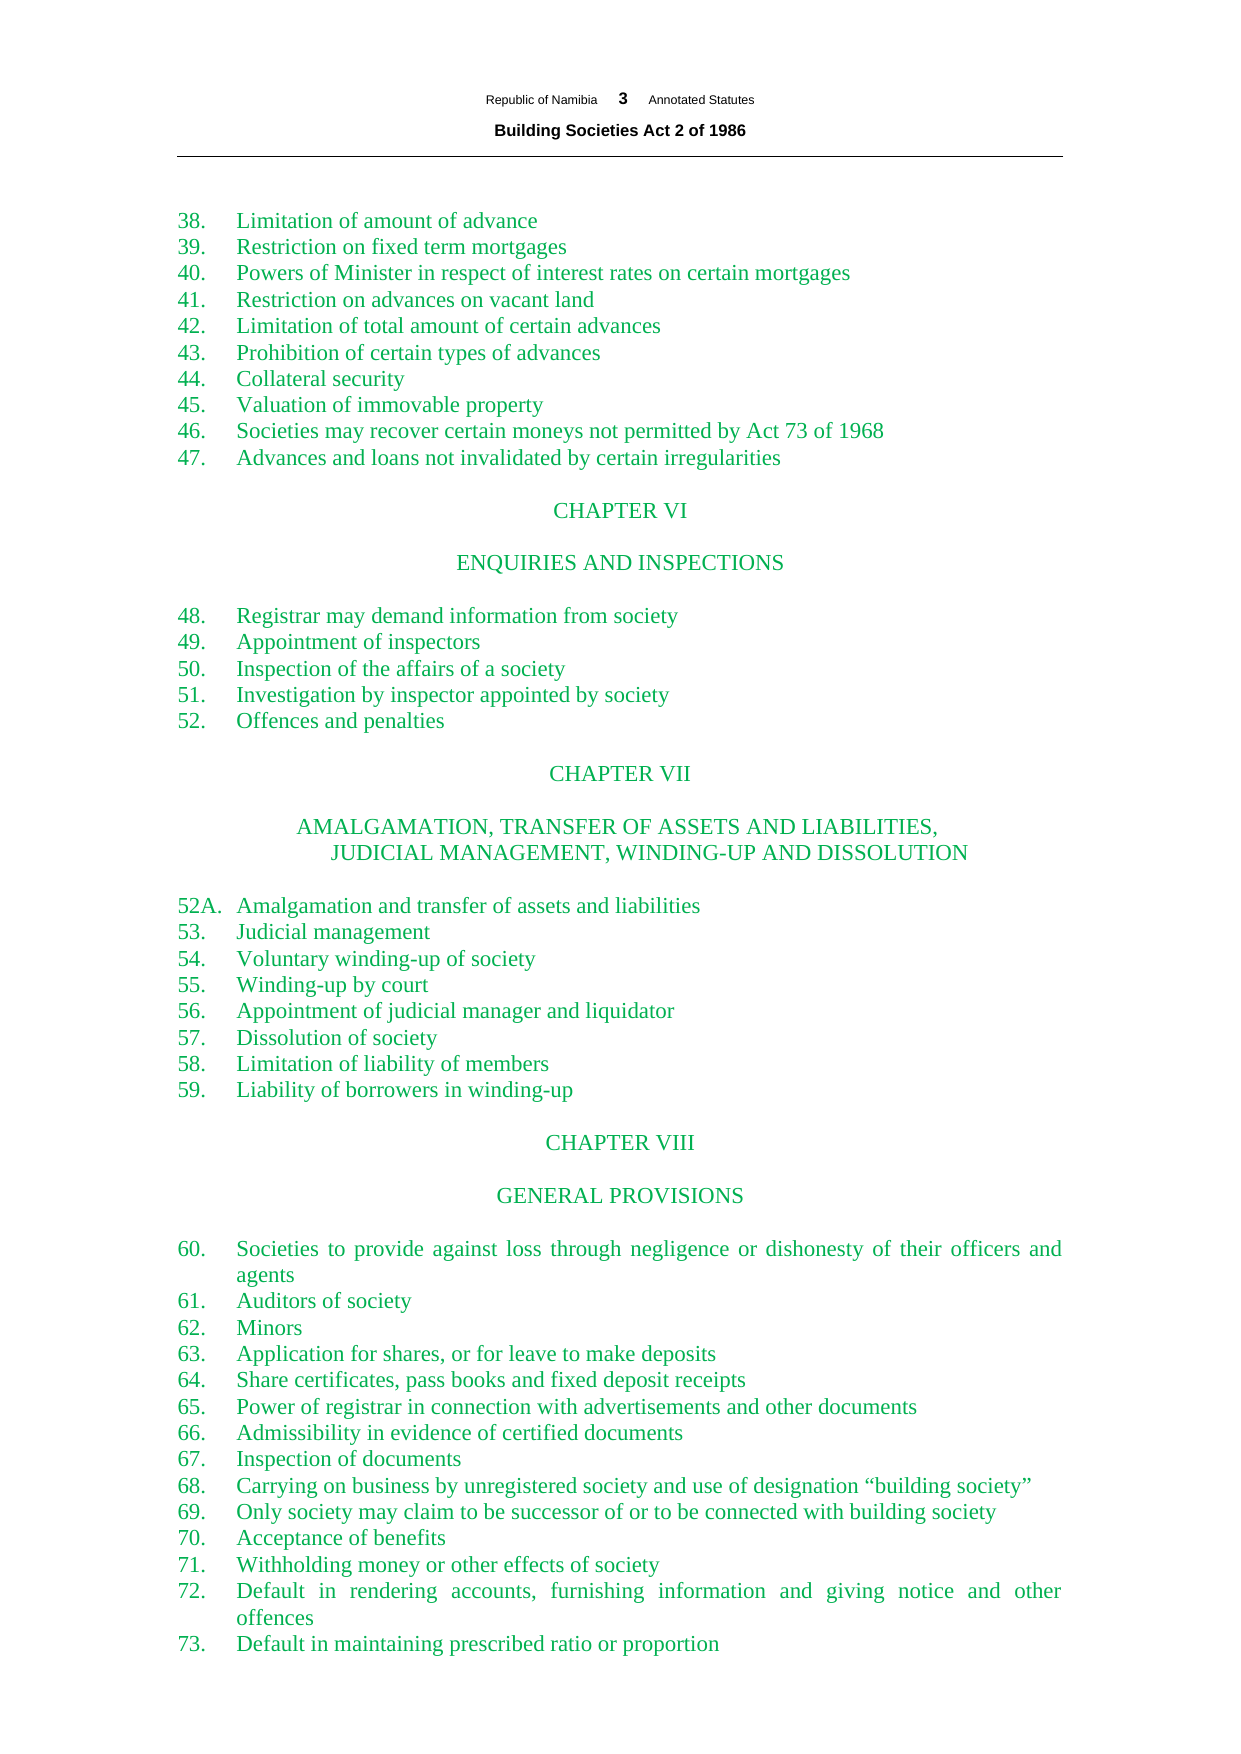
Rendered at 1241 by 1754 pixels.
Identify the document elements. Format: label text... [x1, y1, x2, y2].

text ENQUIRIES AND INSPECTIONS [177, 549, 1063, 576]
text 49. Appointment of inspectors [177, 628, 1063, 655]
text 57. Dissolution of society [177, 1024, 1063, 1050]
text 61. Auditors of society [177, 1287, 1063, 1314]
text 58. Limitation of liability of members [177, 1050, 1063, 1076]
text 39. Restriction on fixed term mortgages [177, 233, 1063, 259]
text 41. Restriction on advances on vacant land [177, 286, 1063, 312]
text 50. Inspection of the affairs of a society [177, 655, 1063, 681]
text 55. Winding-up by court [177, 971, 1063, 997]
text 65. Power of registrar in connection with advertisements and other documents [177, 1393, 1063, 1419]
text 48. Registrar may demand information from society [177, 602, 1063, 628]
text 45. Valuation of immovable property [177, 391, 1063, 418]
text 71. Withholding money or other effects of society [177, 1551, 1063, 1577]
text 66. Admissibility in evidence of certified documents [177, 1419, 1063, 1445]
text 38. Limitation of amount of advance [177, 207, 1063, 233]
text 53. Judicial management [177, 918, 1063, 945]
text CHAPTER VII [177, 760, 1063, 787]
text 70. Acceptance of benefits [177, 1524, 1063, 1551]
text 52. Offences and penalties [177, 707, 1063, 734]
text 62. Minors [177, 1314, 1063, 1340]
text 63. Application for shares, or for leave to make deposits [177, 1340, 1063, 1366]
text 43. Prohibition of certain types of advances [177, 338, 1063, 365]
text 73. Default in maintaining prescribed ratio or proportion [177, 1630, 1063, 1656]
text 46. Societies may recover certain moneys not permitted by Act 73 of 1968 [177, 418, 1063, 444]
text 40. Powers of Minister in respect of interest rates on certain mortgages [177, 259, 1063, 286]
text CHAPTER VIII [177, 1129, 1063, 1156]
text GENERAL PROVISIONS [177, 1182, 1063, 1208]
text 54. Voluntary winding-up of society [177, 945, 1063, 971]
text 67. Inspection of documents [177, 1445, 1063, 1472]
text 42. Limitation of total amount of certain advances [177, 312, 1063, 338]
text 60. Societies to provide against loss through negligence or dishonesty of their officers and agents [177, 1234, 1063, 1287]
text 51. Investigation by inspector appointed by society [177, 681, 1063, 707]
text 56. Appointment of judicial manager and liquidator [177, 997, 1063, 1024]
text AMALGAMATION, TRANSFER OF ASSETS AND LIABILITIES, JUDICIAL MANAGEMENT, WINDING-UP AND DISSOLUTION [177, 813, 1063, 866]
text 44. Collateral security [177, 365, 1063, 391]
text 59. Liability of borrowers in winding-up [177, 1076, 1063, 1103]
text 47. Advances and loans not invalidated by certain irregularities [177, 444, 1063, 470]
text CHAPTER VI [177, 497, 1063, 523]
text 52A. Amalgamation and transfer of assets and liabilities [177, 892, 1063, 918]
text 69. Only society may claim to be successor of or to be connected with building society [177, 1498, 1063, 1524]
text 72. Default in rendering accounts, furnishing information and giving notice and other offences [177, 1577, 1063, 1630]
text 64. Share certificates, pass books and fixed deposit receipts [177, 1366, 1063, 1393]
text 68. Carrying on business by unregistered society and use of designation “building society” [177, 1472, 1063, 1498]
